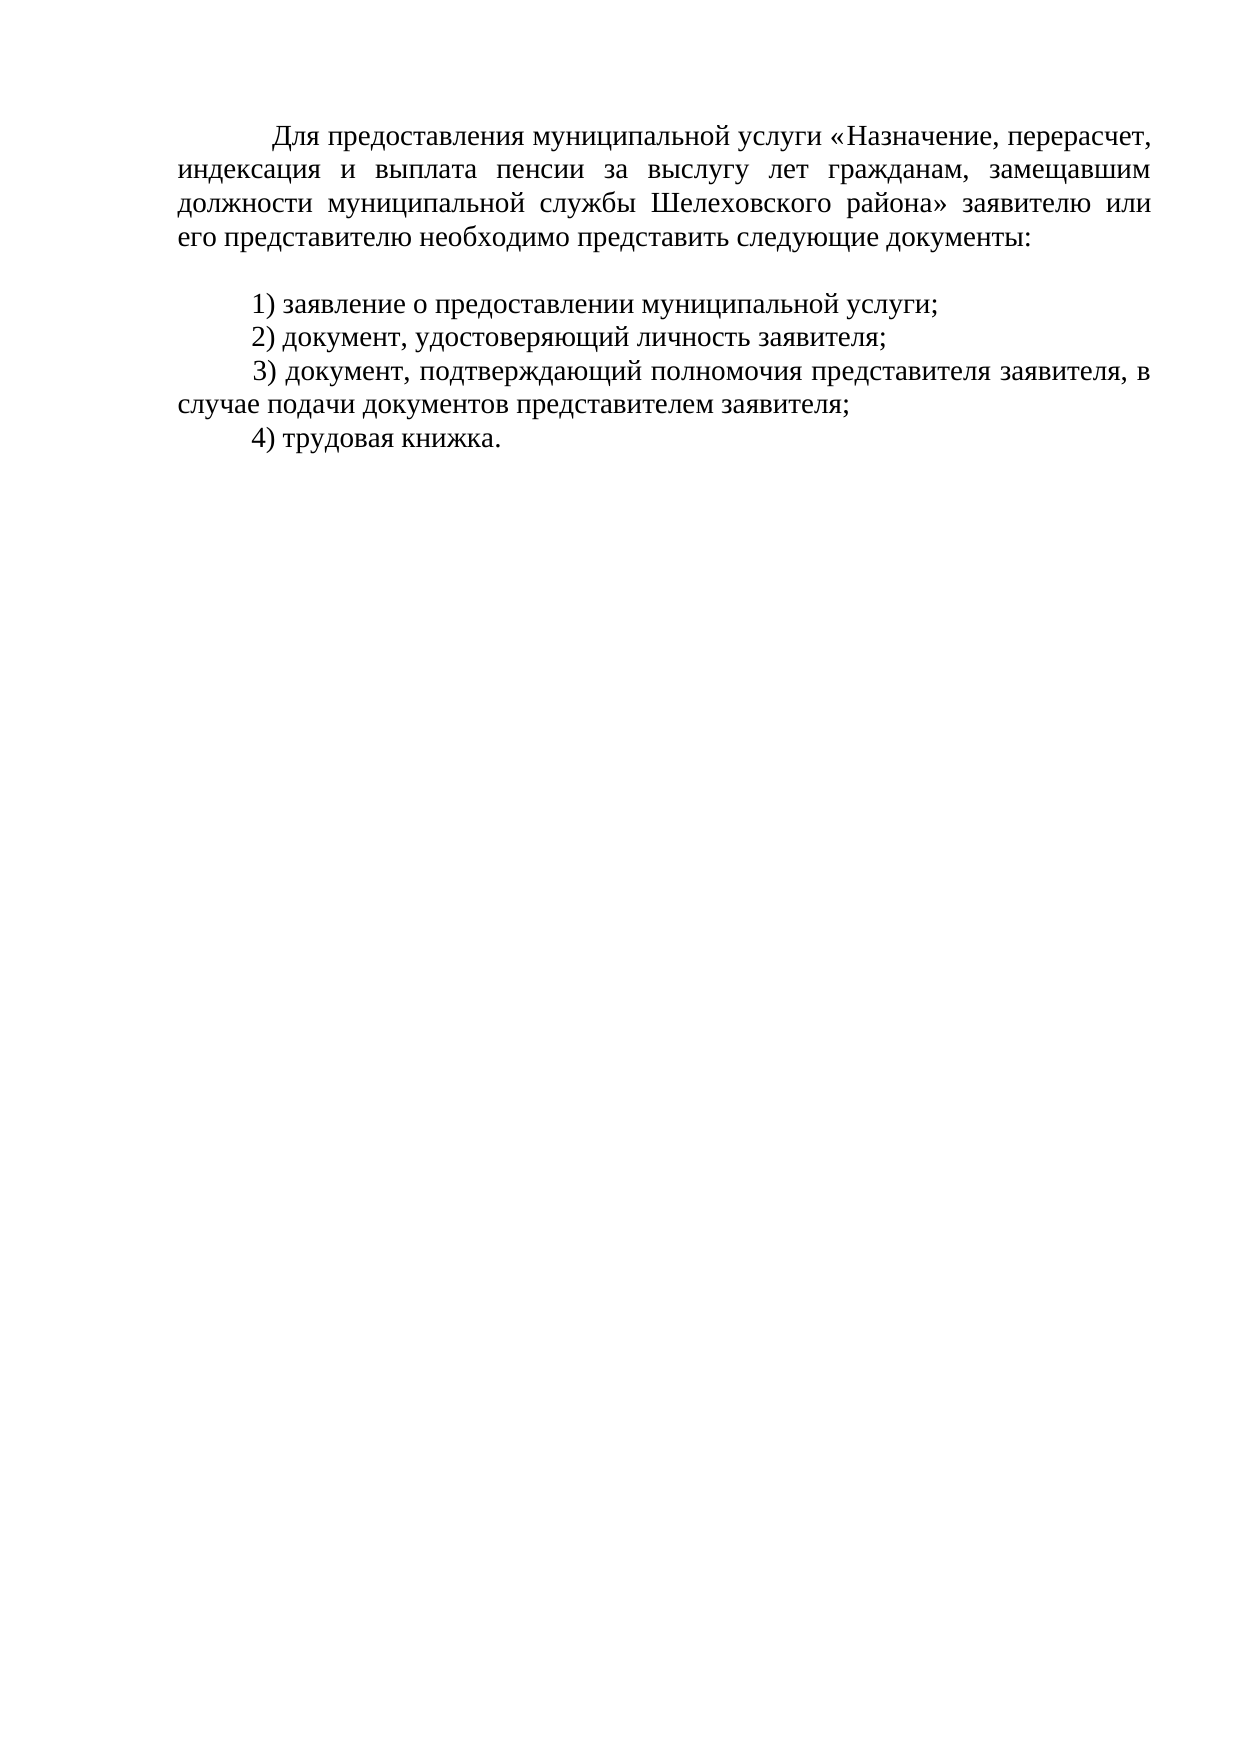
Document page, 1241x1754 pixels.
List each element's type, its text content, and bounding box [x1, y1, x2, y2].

text 1) заявление о предоставлении муниципальной услуги; [177, 286, 1152, 319]
text 4) трудовая книжка. [177, 420, 1152, 453]
text Для предоставления муниципальной услуги «Назначение, перерасчет, индексация и выплата пенсии за выслугу лет гражданам, замещавшим должности муниципальной службы Шелеховского района» заявителю или его представителю необходимо представить следующие документы: [177, 118, 1152, 252]
text 3) документ, подтверждающий полномочия представителя заявителя, в случае подачи документов представителем заявителя; [177, 353, 1152, 420]
text 2) документ, удостоверяющий личность заявителя; [177, 319, 1152, 353]
